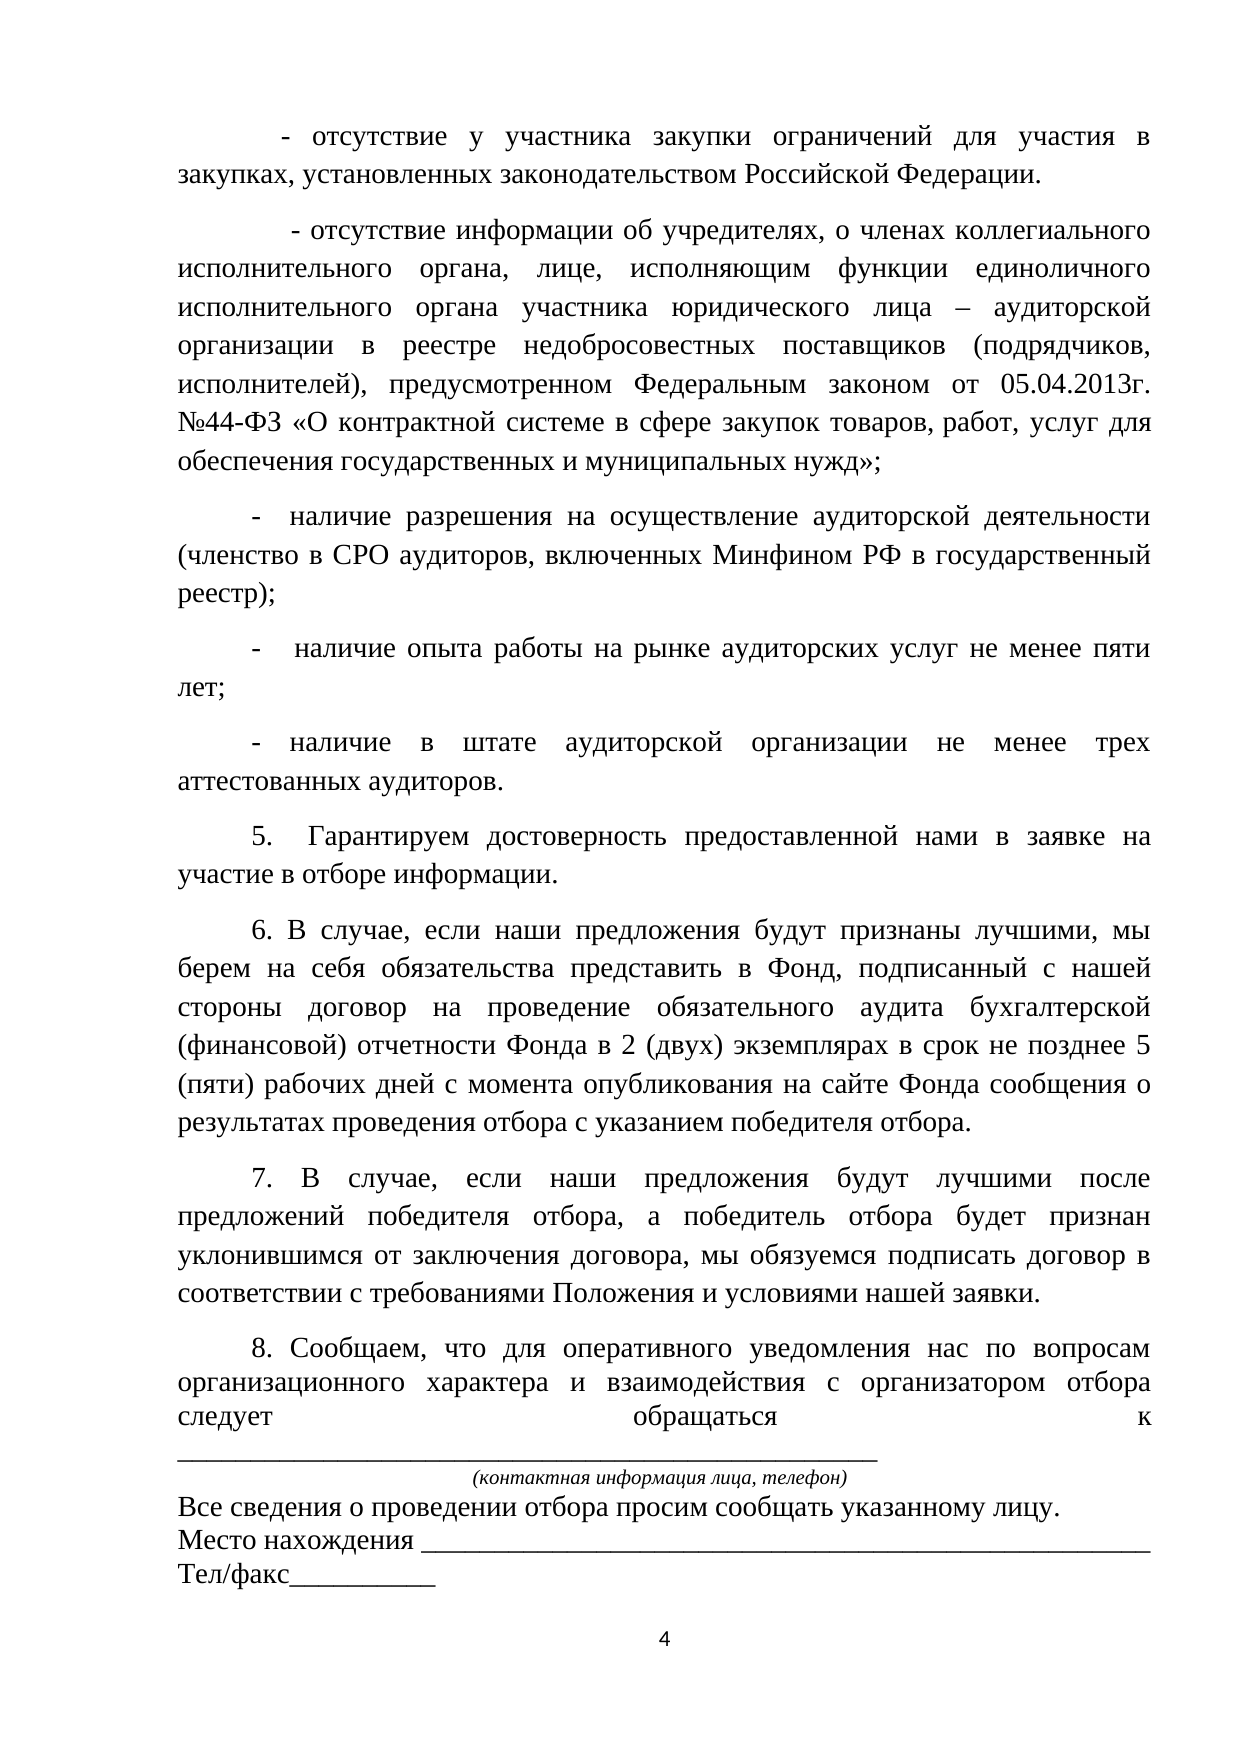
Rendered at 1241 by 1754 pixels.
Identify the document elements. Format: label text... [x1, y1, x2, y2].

text - наличие опыта работы на рынке аудиторских услуг не менее пяти лет; [177, 631, 1152, 703]
text 7. В случае, если наши предложения будут лучшими после предложений победителя отбора, а победитель отбора будет признан уклонившимся от заключения договора, мы обязуемся подписать договор в соответствии с требованиями Положения и условиями нашей заявки. [177, 1160, 1152, 1309]
text 5. Гарантируем достоверность предоставленной нами в заявке на участие в отборе информации. [177, 818, 1152, 890]
text Тел/факс__________ [177, 1556, 1152, 1589]
text - отсутствие информации об учредителях, о членах коллегиального исполнительного органа, лице, исполняющим функции единоличного исполнительного органа участника юридического лица – аудиторской организации в реестре недобросовестных поставщиков (подрядчиков, исполнителей), предусмотренном Федеральным законом от 05.04.2013г. №44-ФЗ «О контрактной системе в сфере закупок товаров, работ, услуг для обеспечения государственных и муниципальных нужд»; [177, 212, 1152, 477]
text - наличие в штате аудиторской организации не менее трех аттестованных аудиторов. [177, 724, 1152, 796]
text - наличие разрешения на осуществление аудиторской деятельности (членство в СРО аудиторов, включенных Минфином РФ в государственный реестр); [177, 498, 1152, 609]
text 8. Сообщаем, что для оперативного уведомления нас по вопросам организационного характера и взаимодействия с организатором отбора следует обращаться к ________________________________________________ [177, 1331, 1152, 1465]
text (контактная информация лица, телефон) [177, 1465, 1152, 1489]
text 6. В случае, если наши предложения будут признаны лучшими, мы берем на себя обязательства представить в Фонд, подписанный с нашей стороны договор на проведение обязательного аудита бухгалтерской (финансовой) отчетности Фонда в 2 (двух) экземплярах в срок не позднее 5 (пяти) рабочих дней с момента опубликования на сайте Фонда сообщения о результатах проведения отбора с указанием победителя отбора. [177, 912, 1152, 1138]
text - отсутствие у участника закупки ограничений для участия в закупках, установленных законодательством Российской Федерации. [177, 118, 1152, 190]
text Все сведения о проведении отбора просим сообщать указанному лицу. [177, 1489, 1152, 1522]
text Место нахождения __________________________________________________ [177, 1522, 1152, 1556]
